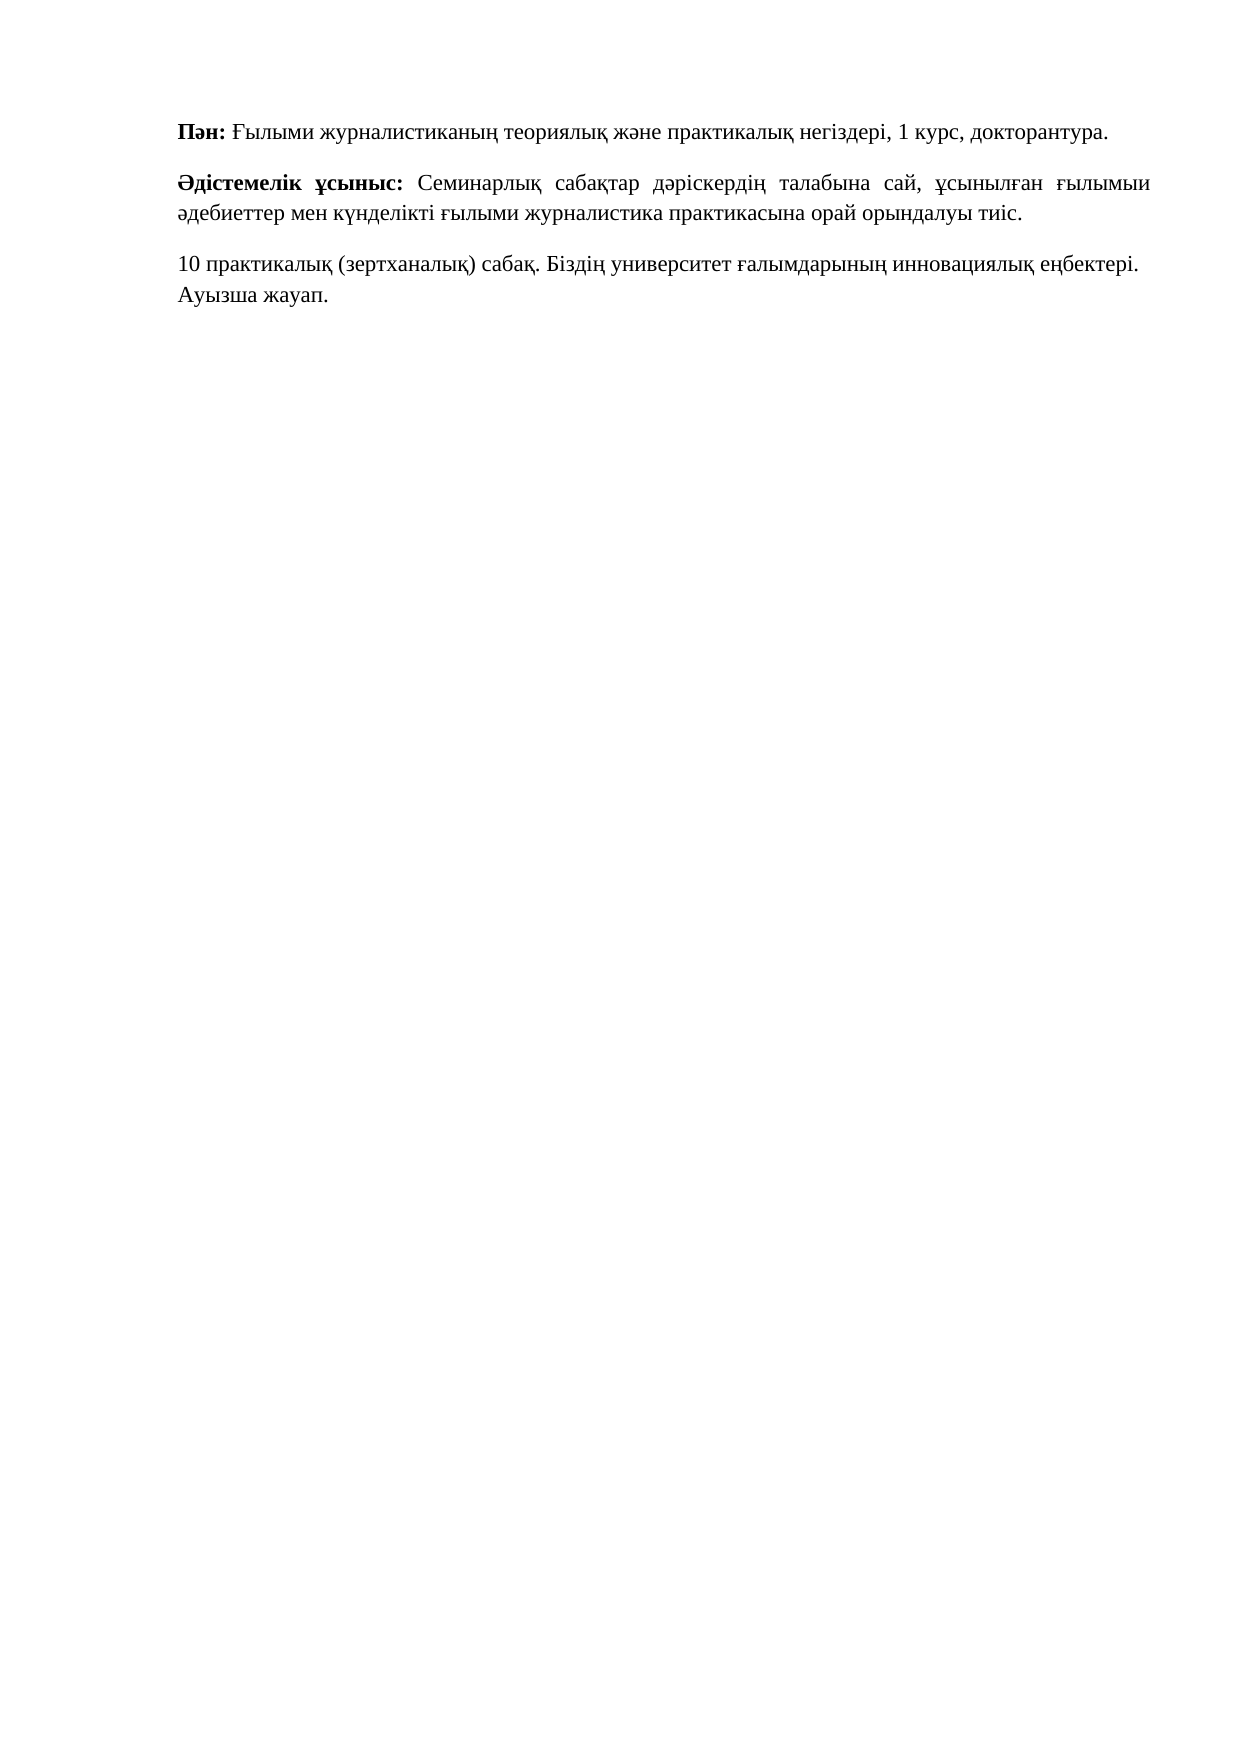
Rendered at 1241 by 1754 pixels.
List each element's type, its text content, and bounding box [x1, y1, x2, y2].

text Пән: Ғылыми журналистиканың теориялық және практикалық негіздері, 1 курс, докторантура. [177, 118, 1152, 144]
text 10 практикалық (зертханалық) сабақ. Біздің университет ғалымдарының инновациялық еңбектері. Ауызша жауап. [177, 250, 1152, 307]
text Әдістемелік ұсыныс: Семинарлық сабақтар дәріскердің талабына сай, ұсынылған ғылымыи әдебиеттер мен күнделікті ғылыми журналистика практикасына орай орындалуы тиіс. [177, 169, 1152, 226]
